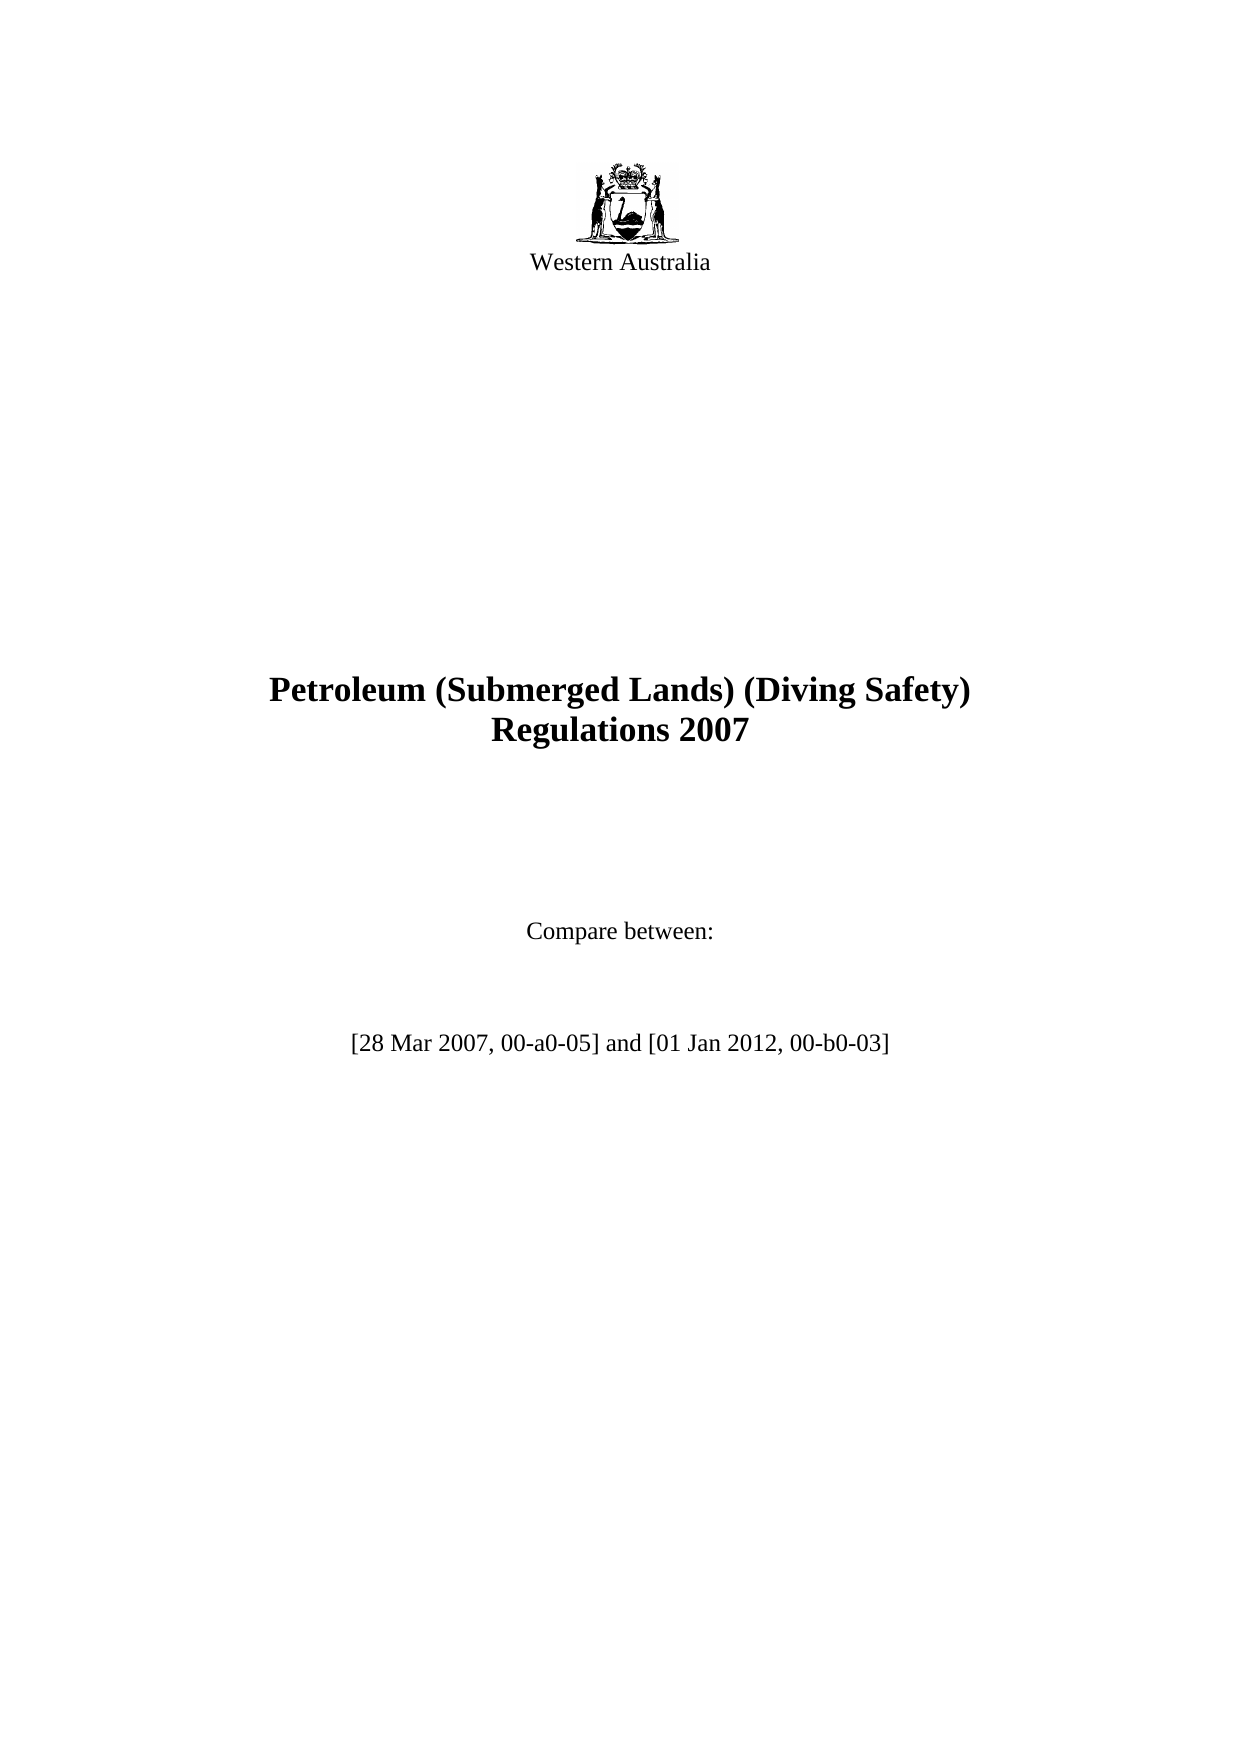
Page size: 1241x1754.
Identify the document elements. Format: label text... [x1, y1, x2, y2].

text Compare between: [251, 916, 990, 945]
text [28 Mar 2007, 00-a0-05] and [01 Jan 2012, 00-b0-03] [251, 1028, 990, 1057]
text Western Australia [251, 247, 990, 276]
picture [575, 162, 679, 246]
text Petroleum (Submerged Lands) (Diving Safety) Regulations 2007 [251, 668, 990, 749]
